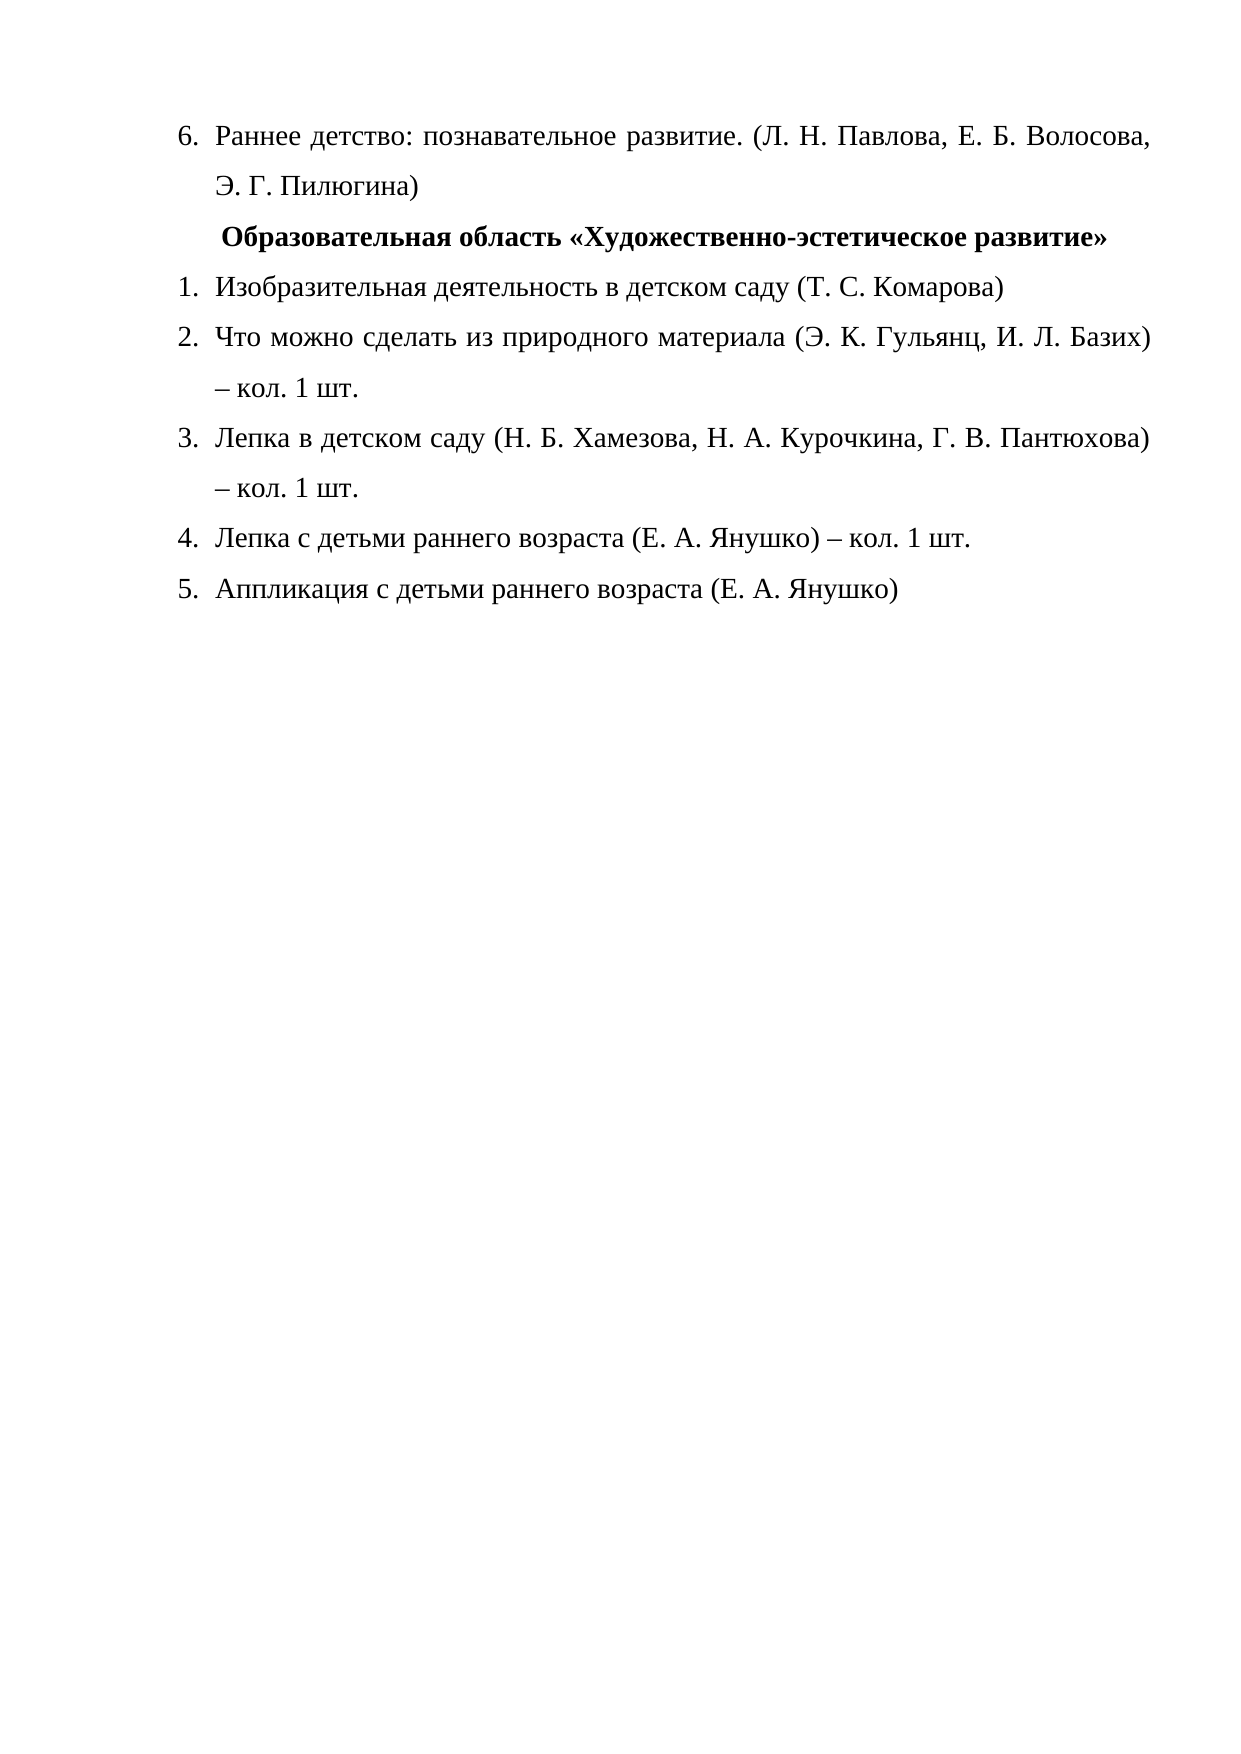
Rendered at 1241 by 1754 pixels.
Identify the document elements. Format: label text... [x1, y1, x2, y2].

list Аппликация с детьми раннего возраста (Е. А. Янушко) [177, 571, 1152, 604]
list Раннее детство: познавательное развитие. (Л. Н. Павлова, Е. Б. Волосова, Э. Г. Пилюгина) [177, 118, 1152, 202]
list Что можно сделать из природного материала (Э. К. Гульянц, И. Л. Базих) – кол. 1 шт. [177, 319, 1152, 403]
list Лепка в детском саду (Н. Б. Хамезова, Н. А. Курочкина, Г. В. Пантюхова) – кол. 1 шт. [177, 420, 1152, 504]
list Лепка с детьми раннего возраста (Е. А. Янушко) – кол. 1 шт. [177, 521, 1152, 554]
list Изобразительная деятельность в детском саду (Т. С. Комарова) [177, 269, 1152, 303]
text Образовательная область «Художественно-эстетическое развитие» [177, 219, 1152, 252]
